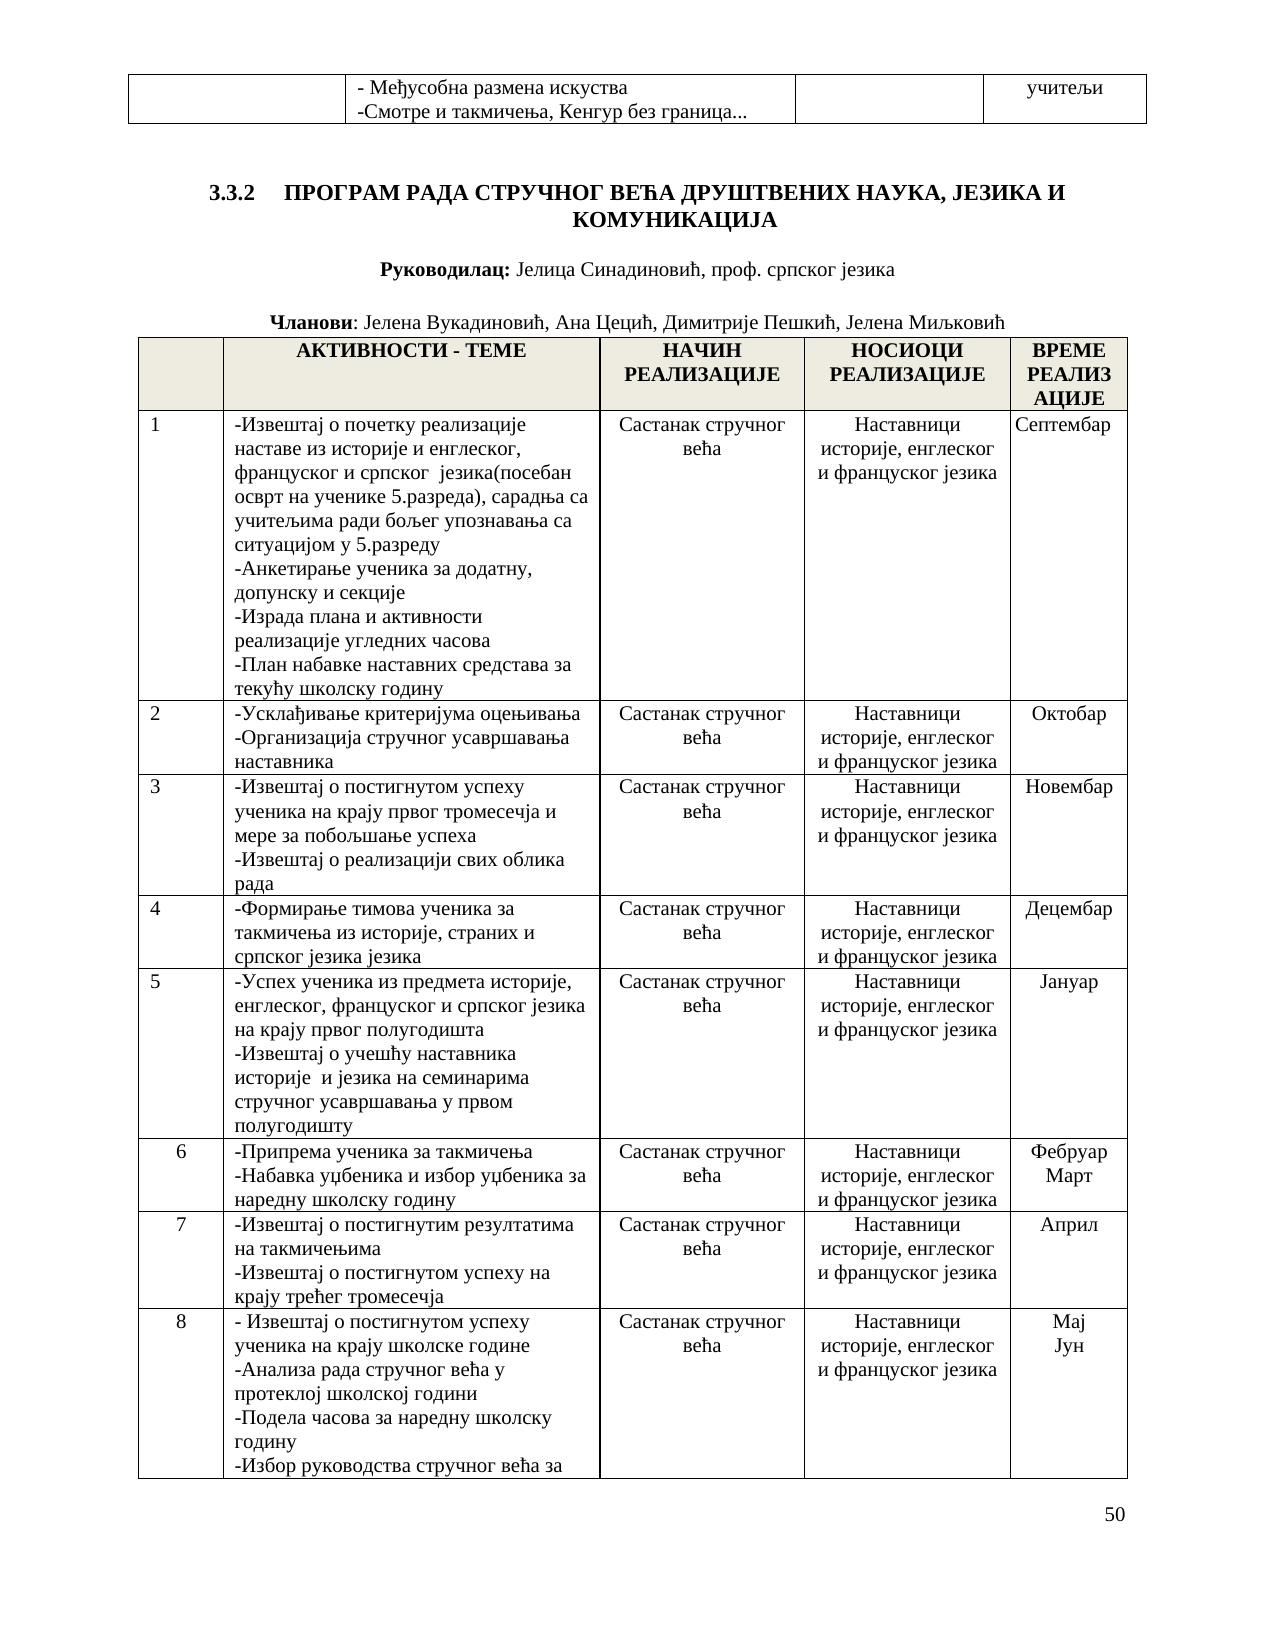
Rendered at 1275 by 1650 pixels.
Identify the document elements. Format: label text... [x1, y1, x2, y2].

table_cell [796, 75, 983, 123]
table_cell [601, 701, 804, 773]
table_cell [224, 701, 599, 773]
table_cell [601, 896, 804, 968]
subtitle ПРОГРАМ РАДА СТРУЧНОГ ВЕЋА ДРУШТВЕНИХ НАУКА, ЈЕЗИКА И КОМУНИКАЦИЈА [150, 179, 1125, 232]
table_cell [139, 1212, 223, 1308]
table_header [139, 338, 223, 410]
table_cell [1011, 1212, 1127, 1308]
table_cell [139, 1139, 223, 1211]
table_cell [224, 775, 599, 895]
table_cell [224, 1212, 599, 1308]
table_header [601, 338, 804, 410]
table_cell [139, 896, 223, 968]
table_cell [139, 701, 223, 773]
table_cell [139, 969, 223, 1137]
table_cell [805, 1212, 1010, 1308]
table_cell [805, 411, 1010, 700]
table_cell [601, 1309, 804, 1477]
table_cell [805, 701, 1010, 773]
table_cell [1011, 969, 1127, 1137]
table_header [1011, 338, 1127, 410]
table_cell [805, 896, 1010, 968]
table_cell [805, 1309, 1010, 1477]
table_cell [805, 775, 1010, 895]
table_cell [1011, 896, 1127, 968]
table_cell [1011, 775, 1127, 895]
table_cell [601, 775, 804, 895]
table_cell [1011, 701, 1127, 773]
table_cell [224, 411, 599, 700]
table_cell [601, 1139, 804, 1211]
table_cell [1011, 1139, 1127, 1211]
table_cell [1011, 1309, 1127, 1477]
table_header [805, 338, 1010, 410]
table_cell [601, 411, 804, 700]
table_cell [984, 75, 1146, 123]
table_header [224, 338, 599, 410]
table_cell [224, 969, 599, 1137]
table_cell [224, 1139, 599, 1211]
text Руководилац: Јелица Синадиновић, проф. српског језика [150, 257, 1125, 281]
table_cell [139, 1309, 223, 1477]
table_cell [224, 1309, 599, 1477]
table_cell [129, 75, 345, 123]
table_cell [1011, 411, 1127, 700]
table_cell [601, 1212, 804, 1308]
text Чланови: Јелена Вукадиновић, Ана Цецић, Димитрије Пешкић, Јелена Миљковић [150, 309, 1125, 334]
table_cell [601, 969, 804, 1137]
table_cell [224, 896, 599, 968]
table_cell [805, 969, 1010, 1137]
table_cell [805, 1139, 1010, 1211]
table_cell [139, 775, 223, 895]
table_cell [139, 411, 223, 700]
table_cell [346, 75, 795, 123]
